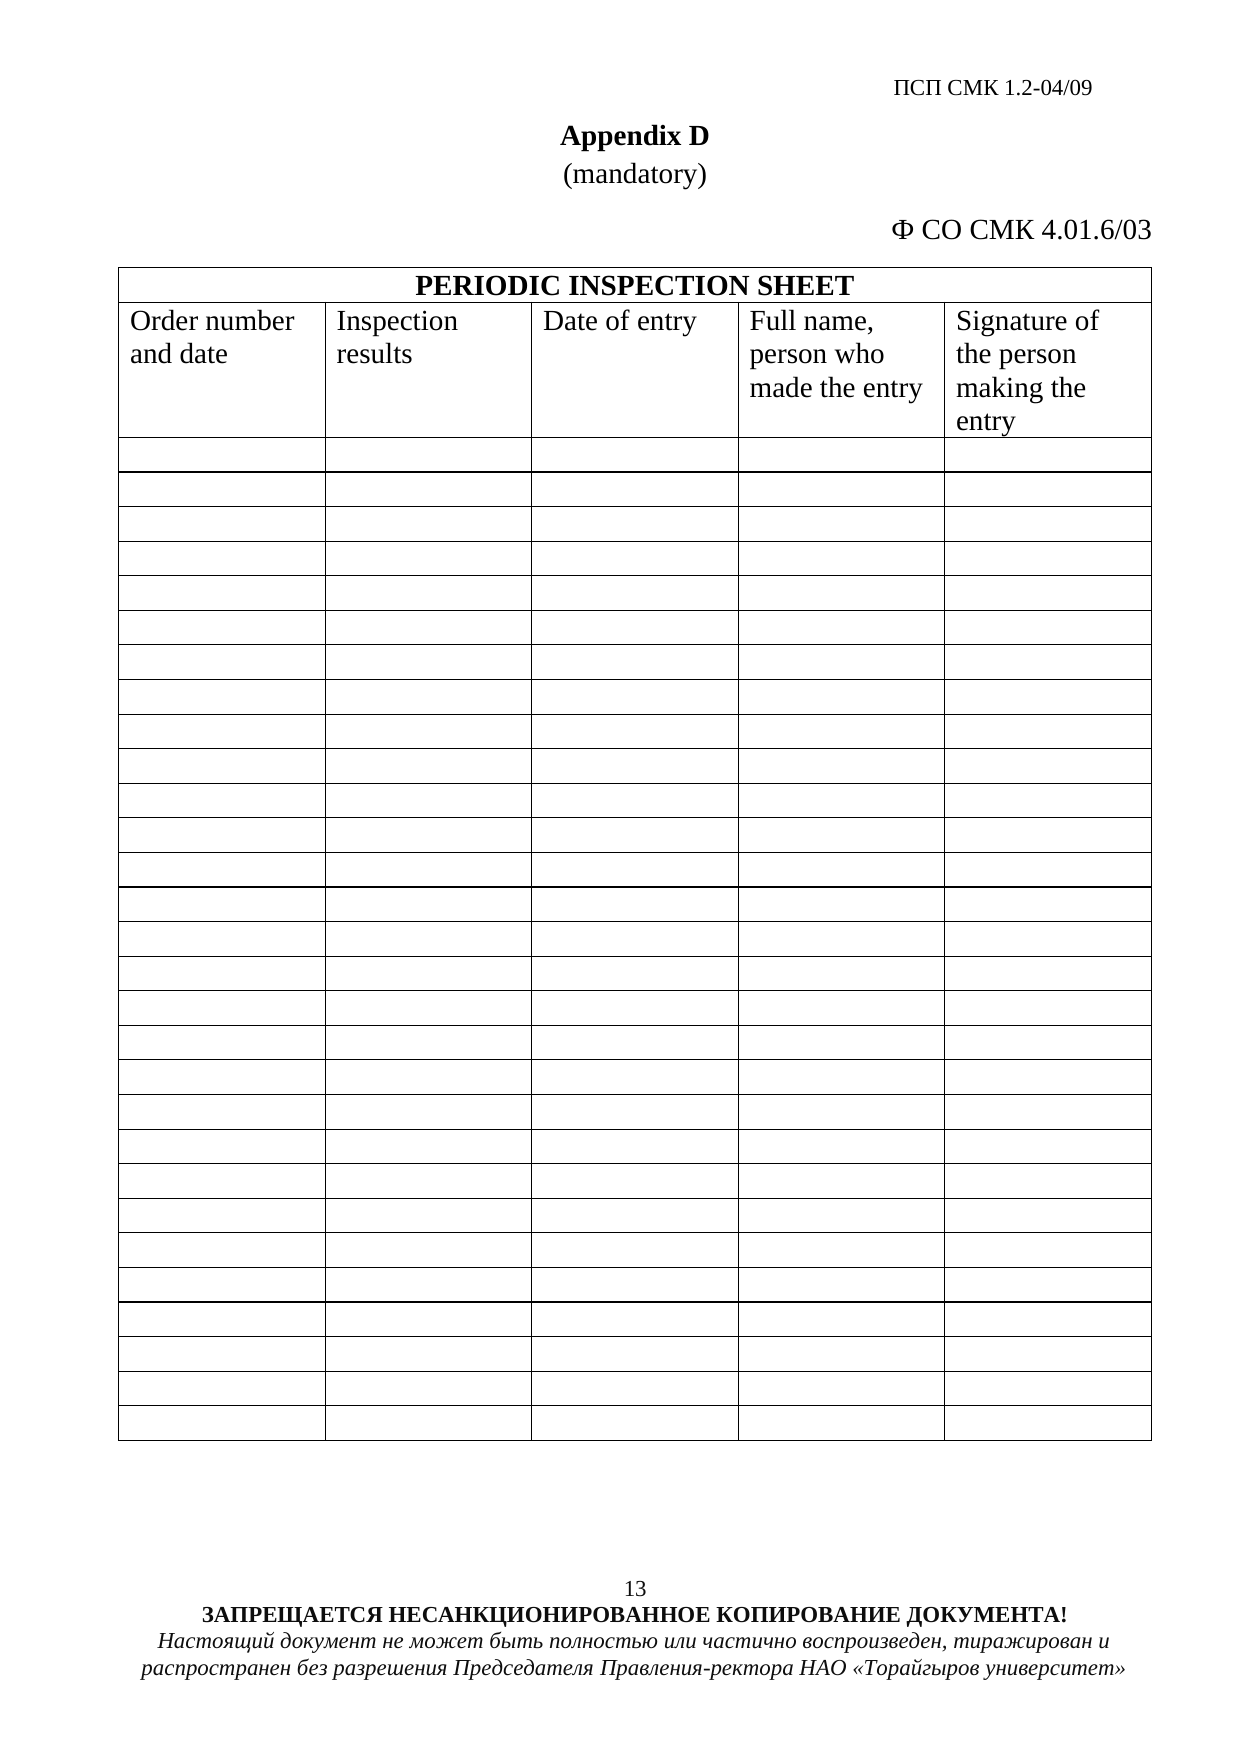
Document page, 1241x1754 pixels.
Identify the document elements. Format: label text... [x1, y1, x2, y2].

table_cell [945, 1406, 1151, 1440]
table_cell [326, 438, 531, 471]
table_cell [326, 1337, 531, 1371]
table_cell [945, 888, 1151, 921]
table_cell [945, 1199, 1151, 1232]
table_cell [119, 576, 325, 610]
table_cell [532, 991, 738, 1025]
table_cell [326, 853, 531, 886]
table_cell [532, 680, 738, 713]
table_cell [945, 473, 1151, 506]
table_cell [326, 1060, 531, 1094]
table_cell Order number and date [119, 303, 325, 437]
table_cell [326, 749, 531, 783]
table_cell [326, 1303, 531, 1336]
table_cell [945, 784, 1151, 817]
table_cell [739, 473, 944, 506]
table_cell [119, 542, 325, 575]
table_cell [326, 611, 531, 644]
table_cell [739, 611, 944, 644]
table_cell [739, 1060, 944, 1094]
table_cell [739, 1337, 944, 1371]
table_cell [326, 576, 531, 610]
table_cell [119, 1303, 325, 1336]
table_cell [119, 749, 325, 783]
table_cell [739, 1199, 944, 1232]
table_cell [119, 1268, 325, 1301]
table_cell [532, 438, 738, 471]
table_cell [119, 853, 325, 886]
table_cell [945, 680, 1151, 713]
table_cell [532, 1164, 738, 1198]
table_cell [326, 1406, 531, 1440]
table_cell [739, 853, 944, 886]
table_cell [739, 1130, 944, 1163]
table_cell [119, 922, 325, 956]
text Ф СО СМК 4.01.6/03 [118, 212, 1152, 245]
table_cell [945, 991, 1151, 1025]
table_cell [119, 1164, 325, 1198]
table_cell [945, 542, 1151, 575]
table_cell [945, 749, 1151, 783]
table_cell [326, 1164, 531, 1198]
table_cell [739, 888, 944, 921]
table_cell [532, 542, 738, 575]
table_cell [945, 1303, 1151, 1336]
table_cell [326, 507, 531, 541]
table_cell [739, 818, 944, 852]
table_cell [119, 888, 325, 921]
table_cell [119, 1406, 325, 1440]
table_cell [119, 1095, 325, 1128]
table_header PERIODIC INSPECTION SHEET [119, 268, 1151, 302]
table_cell [532, 888, 738, 921]
table_cell [532, 1199, 738, 1232]
table_cell [739, 576, 944, 610]
text Appendix D [118, 118, 1152, 152]
table_cell [532, 1337, 738, 1371]
table_cell [739, 784, 944, 817]
table_cell [945, 1164, 1151, 1198]
table_cell [739, 507, 944, 541]
table_cell [119, 991, 325, 1025]
table_cell [532, 1303, 738, 1336]
table_cell [739, 1268, 944, 1301]
table_cell [739, 715, 944, 748]
table_cell Inspection results [326, 303, 531, 437]
table_cell [532, 853, 738, 886]
table_cell Full name, person who made the entry [739, 303, 944, 437]
table_cell [326, 542, 531, 575]
table_cell [119, 1130, 325, 1163]
table_cell [119, 784, 325, 817]
table_cell [119, 1372, 325, 1405]
table_cell [119, 1337, 325, 1371]
table_cell [532, 473, 738, 506]
table_cell [739, 1095, 944, 1128]
table_cell [532, 1026, 738, 1059]
text (mandatory) [118, 157, 1152, 190]
table_cell [119, 438, 325, 471]
table_cell [739, 922, 944, 956]
table_cell [945, 1268, 1151, 1301]
table_cell [326, 957, 531, 990]
table_cell [326, 784, 531, 817]
table_cell [945, 576, 1151, 610]
table_cell [532, 1095, 738, 1128]
table_cell [945, 715, 1151, 748]
table_cell [119, 1026, 325, 1059]
table_cell [739, 542, 944, 575]
table_cell [532, 749, 738, 783]
table_cell [945, 1060, 1151, 1094]
table_cell [119, 507, 325, 541]
table_cell [739, 1406, 944, 1440]
table_cell [326, 1130, 531, 1163]
table_cell [532, 715, 738, 748]
table_cell [532, 957, 738, 990]
table_cell [739, 438, 944, 471]
table_cell [945, 611, 1151, 644]
table_cell [945, 853, 1151, 886]
table_cell [532, 1372, 738, 1405]
table_cell [532, 645, 738, 679]
table_cell [119, 818, 325, 852]
table_cell [945, 922, 1151, 956]
table_cell [739, 1164, 944, 1198]
table_cell [326, 922, 531, 956]
table_cell [739, 1372, 944, 1405]
table_cell [119, 680, 325, 713]
table_cell [326, 818, 531, 852]
table_cell [119, 715, 325, 748]
table_cell [119, 1060, 325, 1094]
table_cell [119, 957, 325, 990]
table_cell [326, 645, 531, 679]
table_cell [739, 991, 944, 1025]
table_cell [532, 1130, 738, 1163]
table_cell [326, 1372, 531, 1405]
table_cell [945, 438, 1151, 471]
table_cell [945, 645, 1151, 679]
table_cell [739, 645, 944, 679]
table_cell [326, 1199, 531, 1232]
table_cell [532, 818, 738, 852]
table_cell [739, 1233, 944, 1267]
table_cell [532, 784, 738, 817]
table_cell [119, 1233, 325, 1267]
table_cell [945, 1130, 1151, 1163]
table_cell [739, 1303, 944, 1336]
table_cell [945, 1372, 1151, 1405]
table_cell [119, 645, 325, 679]
table_cell [945, 957, 1151, 990]
table_cell [119, 611, 325, 644]
table_cell [945, 507, 1151, 541]
table_cell [119, 473, 325, 506]
table_cell [945, 1337, 1151, 1371]
table_cell [532, 507, 738, 541]
table_cell [532, 1233, 738, 1267]
table_cell [326, 1233, 531, 1267]
table_cell [119, 1199, 325, 1232]
table_cell [739, 1026, 944, 1059]
table_cell [945, 1233, 1151, 1267]
table_cell [326, 1095, 531, 1128]
table_cell [326, 1268, 531, 1301]
table_cell [326, 473, 531, 506]
table_cell Signature of the person making the entry [945, 303, 1151, 437]
table_cell [326, 991, 531, 1025]
table_cell [532, 1268, 738, 1301]
table_cell [739, 749, 944, 783]
table_cell [326, 888, 531, 921]
table_cell [532, 576, 738, 610]
table_cell [532, 922, 738, 956]
table_cell [326, 680, 531, 713]
table_cell [532, 611, 738, 644]
table_cell [945, 1095, 1151, 1128]
table_cell [739, 957, 944, 990]
table_cell [945, 1026, 1151, 1059]
table_cell [532, 1060, 738, 1094]
table_cell [326, 715, 531, 748]
table_cell Date of entry [532, 303, 738, 437]
table_cell [532, 1406, 738, 1440]
table_cell [326, 1026, 531, 1059]
table_cell [945, 818, 1151, 852]
table_cell [739, 680, 944, 713]
